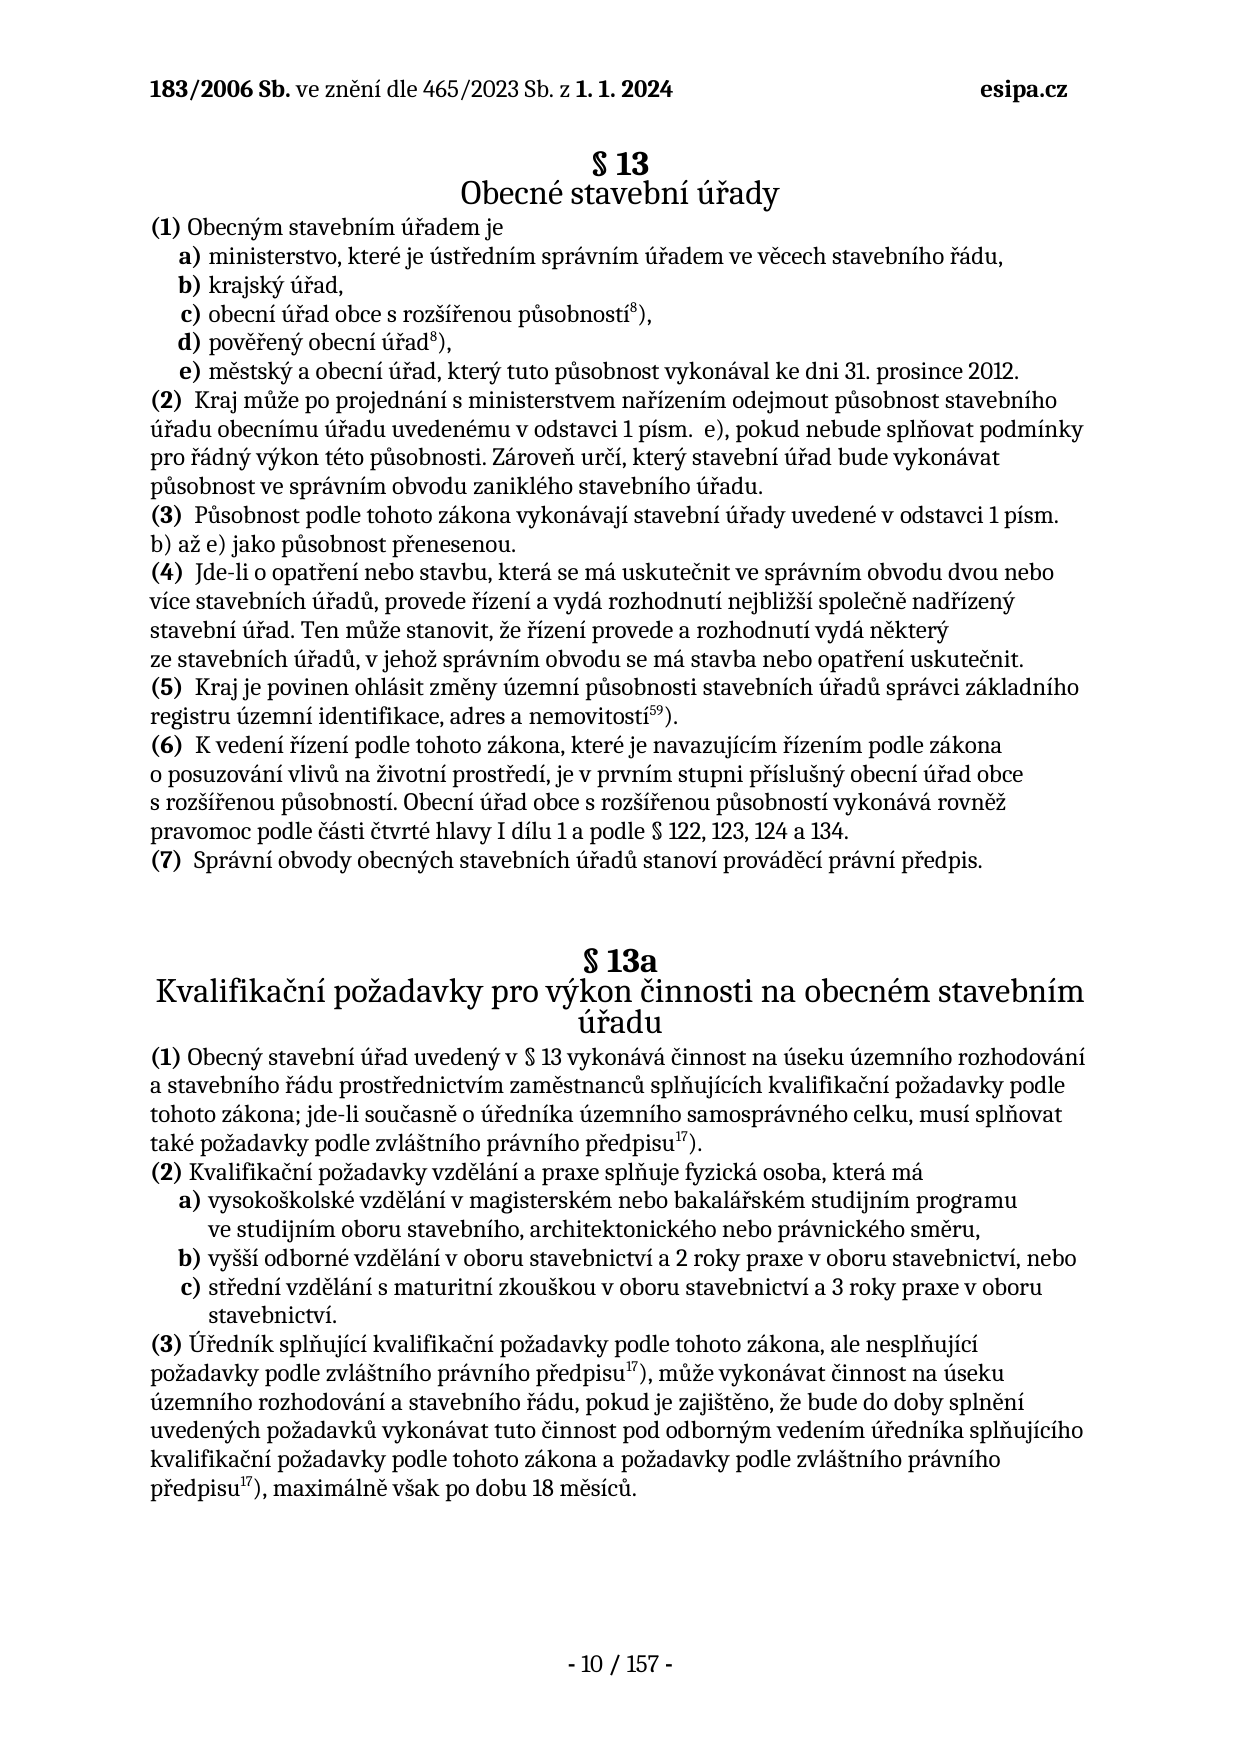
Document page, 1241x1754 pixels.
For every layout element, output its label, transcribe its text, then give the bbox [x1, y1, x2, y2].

text (6) K vedení řízení podle tohoto zákona, které je navazujícím řízením podle zákona o posuzování vlivů na životní prostředí, je v prvním stupni příslušný obecní úřad obce s rozšířenou působností. Obecní úřad obce s rozšířenou působností vykonává rovněž pravomoc podle části čtvrté hlavy I dílu 1 a podle § 122, 123, 124 a 134. [150, 731, 1090, 846]
text (3) Úředník splňující kvalifikační požadavky podle tohoto zákona, ale nesplňující požadavky podle zvláštního právního předpisu17), může vykonávat činnost na úseku územního rozhodování a stavebního řádu, pokud je zajištěno, že bude do doby splnění uvedených požadavků vykonávat tuto činnost pod odborným vedením úředníka splňujícího kvalifikační požadavky podle tohoto zákona a požadavky podle zvláštního právního předpisu17), maximálně však po dobu 18 měsíců. [150, 1330, 1090, 1502]
text b) krajský úřad, [150, 271, 1090, 299]
text d) pověřený obecní úřad8), [150, 328, 1090, 357]
text (2) Kraj může po projednání s ministerstvem nařízením odejmout působnost stavebního úřadu obecnímu úřadu uvedenému v odstavci 1 písm. e), pokud nebude splňovat podmínky pro řádný výkon této působnosti. Zároveň určí, který stavební úřad bude vykonávat působnost ve správním obvodu zaniklého stavebního úřadu. [150, 386, 1090, 501]
subtitle § 13 -Obecné stavební úřady [150, 150, 1090, 213]
text (1) Obecným stavebním úřadem je [150, 213, 1090, 242]
text (3) Působnost podle tohoto zákona vykonávají stavební úřady uvedené v odstavci 1 písm. b) až e) jako působnost přenesenou. [150, 501, 1090, 558]
text c) obecní úřad obce s rozšířenou působností8), [150, 299, 1090, 328]
text e) městský a obecní úřad, který tuto působnost vykonával ke dni 31. prosince 2012. [150, 357, 1090, 386]
text (4) Jde-li o opatření nebo stavbu, která se má uskutečnit ve správním obvodu dvou nebo více stavebních úřadů, provede řízení a vydá rozhodnutí nejbližší společně nadřízený stavební úřad. Ten může stanovit, že řízení provede a rozhodnutí vydá některý ze stavebních úřadů, v jehož správním obvodu se má stavba nebo opatření uskutečnit. [150, 558, 1090, 673]
text (2) Kvalifikační požadavky vzdělání a praxe splňuje fyzická osoba, která má [150, 1157, 1090, 1186]
text a) ministerstvo, které je ústředním správním úřadem ve věcech stavebního řádu, [150, 242, 1090, 271]
text b) vyšší odborné vzdělání v oboru stavebnictví a 2 roky praxe v oboru stavebnictví, nebo [150, 1244, 1090, 1272]
text (5) Kraj je povinen ohlásit změny územní působnosti stavebních úřadů správci základního registru územní identifikace, adres a nemovitostí59). [150, 673, 1090, 731]
text c) střední vzdělání s maturitní zkouškou v oboru stavebnictví a 3 roky praxe v oboru stavebnictví. [150, 1272, 1090, 1330]
text (7) Správní obvody obecných stavebních úřadů stanoví prováděcí právní předpis. [150, 846, 1090, 874]
text a) vysokoškolské vzdělání v magisterském nebo bakalářském studijním programu ve studijním oboru stavebního, architektonického nebo právnického směru, [150, 1186, 1090, 1244]
subtitle § 13a -Kvalifikační požadavky pro výkon činnosti na obecném stavebním úřadu [150, 947, 1090, 1042]
text (1) Obecný stavební úřad uvedený v § 13 vykonává činnost na úseku územního rozhodování a stavebního řádu prostřednictvím zaměstnanců splňujících kvalifikační požadavky podle tohoto zákona; jde-li současně o úředníka územního samosprávného celku, musí splňovat také požadavky podle zvláštního právního předpisu17). [150, 1042, 1090, 1157]
